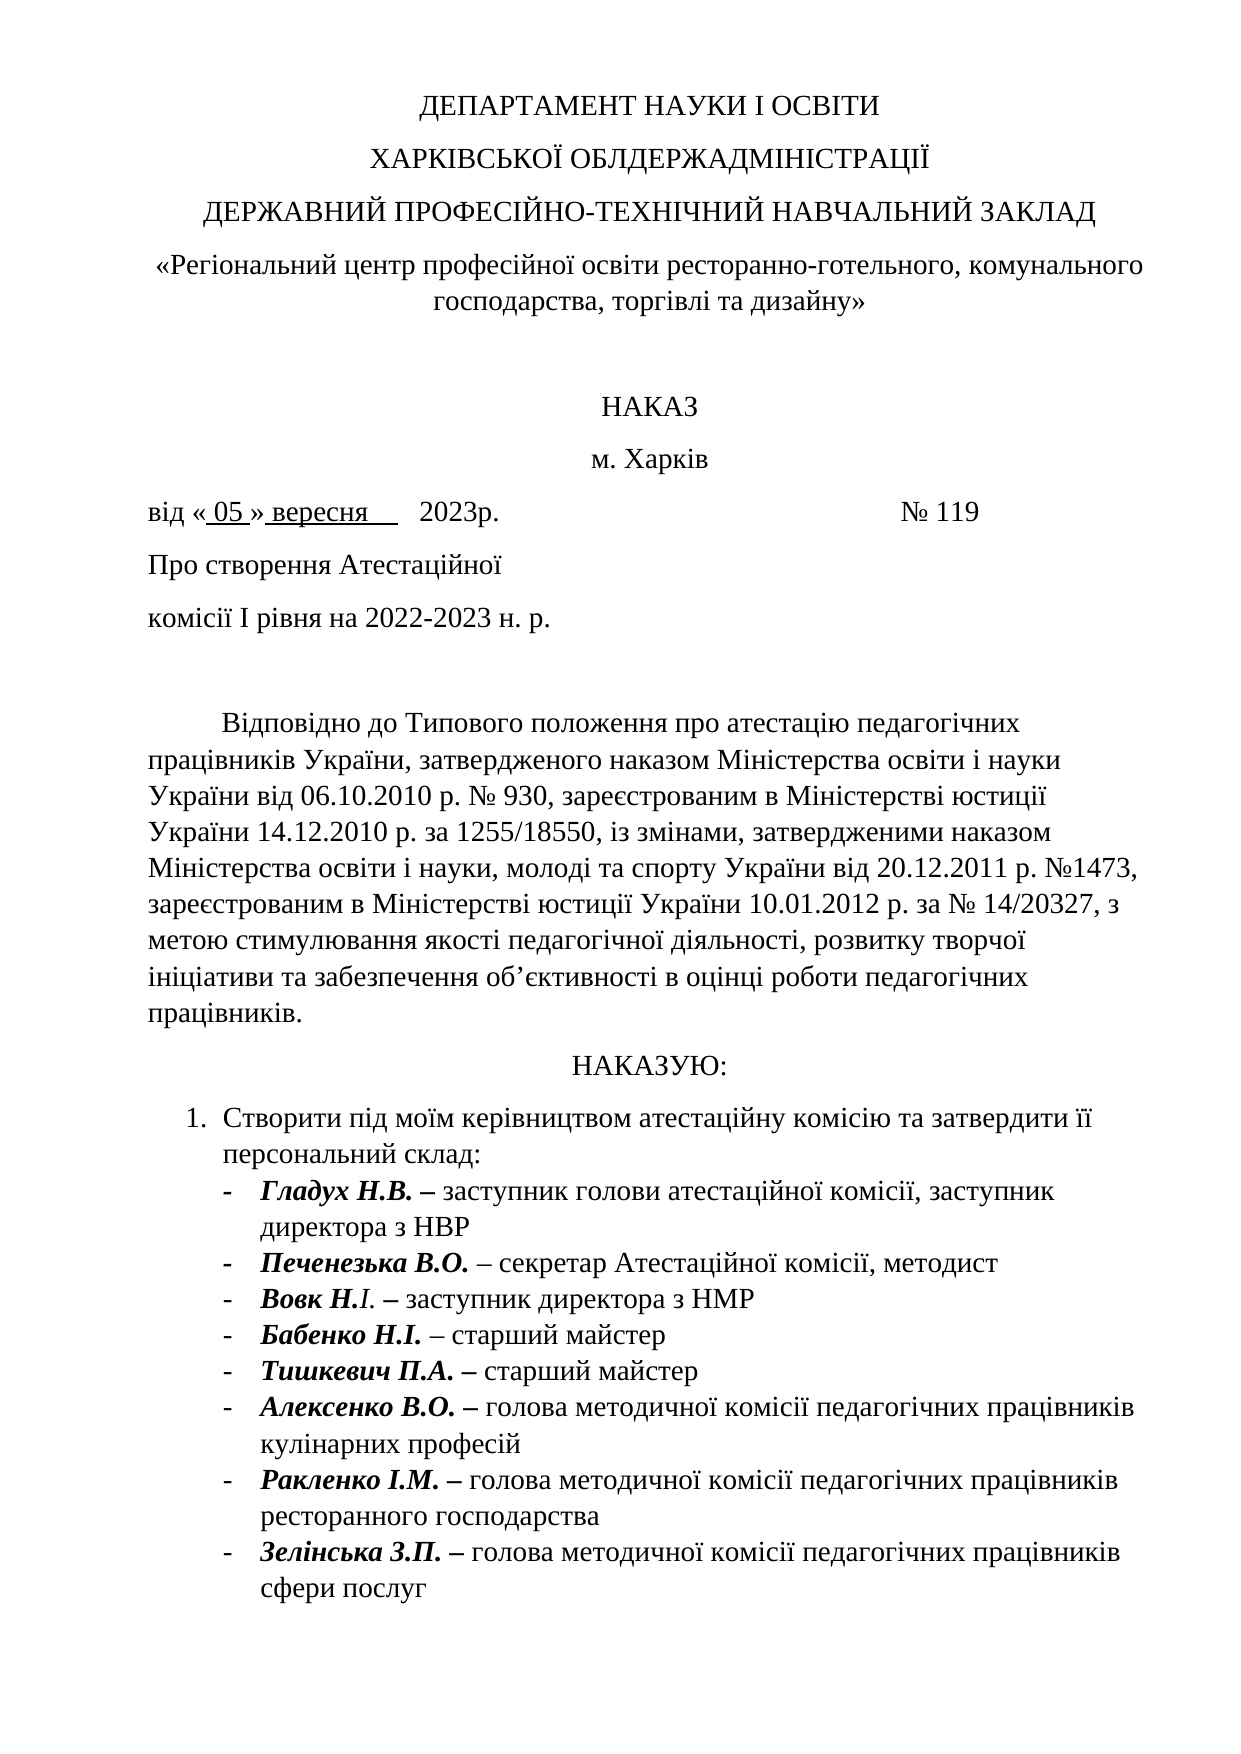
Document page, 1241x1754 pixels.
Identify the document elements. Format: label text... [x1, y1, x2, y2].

text м. Харків [148, 442, 1152, 475]
list Печенезька В.О. – секретар Атестаційної комісії, методист [223, 1245, 1152, 1278]
text ДЕПАРТАМЕНТ НАУКИ І ОСВІТИ [148, 88, 1152, 122]
list Ракленко І.М. – голова методичної комісії педагогічних працівників ресторанного господарства [223, 1462, 1152, 1532]
list Алексенко В.О. – голова методичної комісії педагогічних працівників кулінарних професій [223, 1389, 1152, 1459]
text «Регіональний центр професійної освіти ресторанно-готельного, комунального господарства, торгівлі та дизайну» [148, 247, 1152, 317]
list Вовк Н.І. – заступник директора з НМР [223, 1281, 1152, 1315]
list Гладух Н.В. – заступник голови атестаційної комісії, заступник директора з НВР [223, 1173, 1152, 1242]
text Про створення Атестаційної [148, 547, 1152, 581]
text Відповідно до Типового положення про атестацію педагогічних працівників України, затвердженого наказом Міністерства освіти і науки України від 06.10.2010 р. № 930, зареєстрованим в Міністерстві юстиції України 14.12.2010 р. за 1255/18550, із змінами, затвердженими наказом Міністерства освіти і науки, молоді та спорту України від 20.12.2011 р. №1473, зареєстрованим в Міністерстві юстиції України 10.01.2012 р. за № 14/20327, з метою стимулювання якості педагогічної діяльності, розвитку творчої ініціативи та забезпечення об’єктивності в оцінці роботи педагогічних працівників. [148, 706, 1152, 1028]
text НАКАЗ [148, 389, 1152, 422]
text від « 05 » вересня__ 2023р. № 119 [148, 494, 1152, 528]
text комісії І рівня на 2022-2023 н. р. [148, 600, 1152, 633]
text ДЕРЖАВНИЙ ПРОФЕСІЙНО-ТЕХНІЧНИЙ НАВЧАЛЬНИЙ ЗАКЛАД [148, 194, 1152, 228]
list Тишкевич П.А. – старший майстер [223, 1353, 1152, 1387]
text НАКАЗУЮ: [148, 1048, 1152, 1081]
list Створити під моїм керівництвом атестаційну комісію та затвердити її персональний склад: [185, 1100, 1152, 1170]
text ХАРКІВСЬКОЇ ОБЛДЕРЖАДМІНІСТРАЦІЇ [148, 141, 1152, 175]
list Бабенко Н.І. – старший майстер [223, 1317, 1152, 1351]
list Зелінська З.П. – голова методичної комісії педагогічних працівників сфери послуг [223, 1534, 1152, 1604]
